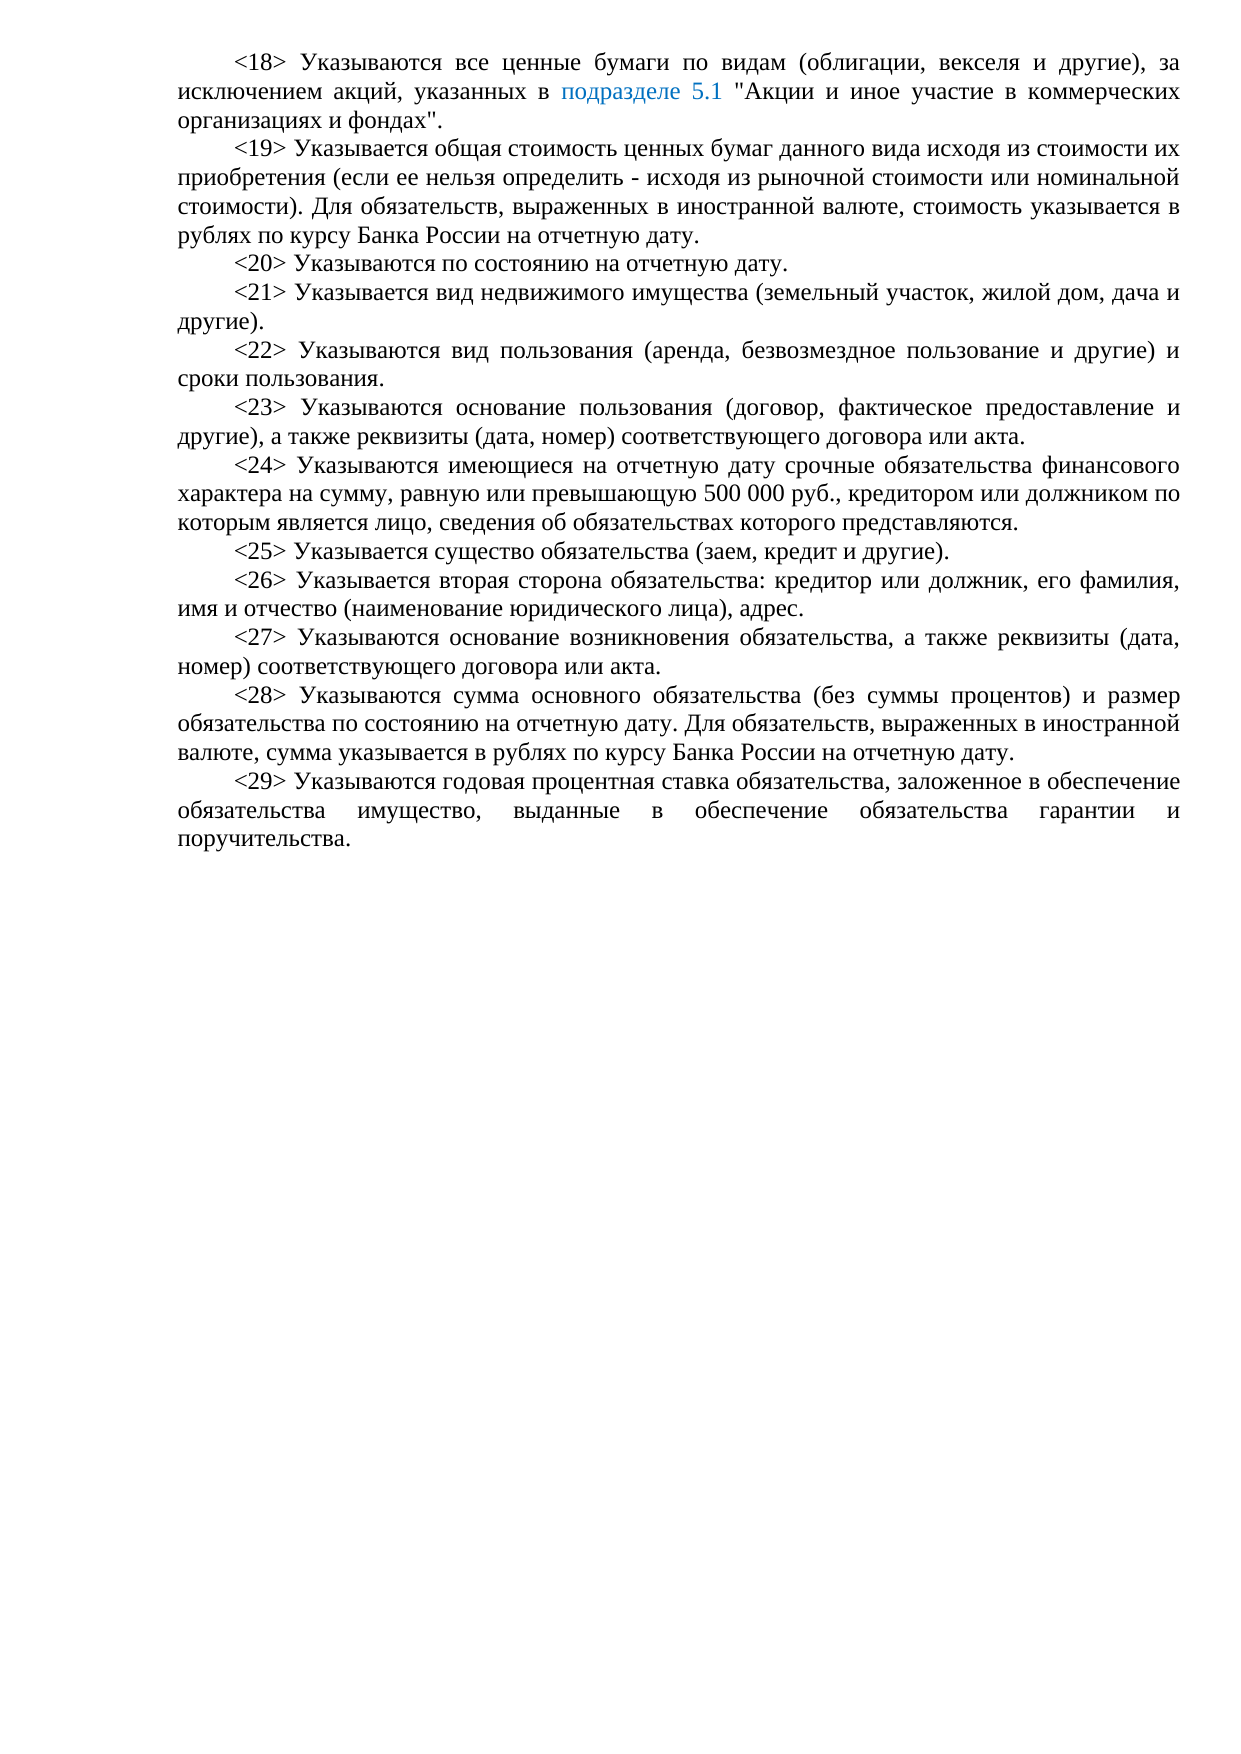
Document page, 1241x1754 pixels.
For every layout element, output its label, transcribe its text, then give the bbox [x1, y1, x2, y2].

text <28> Указываются сумма основного обязательства (без суммы процентов) и размер обязательства по состоянию на отчетную дату. Для обязательств, выраженных в иностранной валюте, сумма указывается в рублях по курсу Банка России на отчетную дату. [177, 680, 1181, 766]
text <25> Указывается существо обязательства (заем, кредит и другие). [177, 536, 1181, 565]
text <29> Указываются годовая процентная ставка обязательства, заложенное в обеспечение обязательства имущество, выданные в обеспечение обязательства гарантии и поручительства. [177, 766, 1181, 852]
text <20> Указываются по состоянию на отчетную дату. [177, 248, 1181, 277]
text <18> Указываются все ценные бумаги по видам (облигации, векселя и другие), за исключением акций, указанных в подразделе 5.1 "Акции и иное участие в коммерческих организациях и фондах". [177, 47, 1181, 133]
text <23> Указываются основание пользования (договор, фактическое предоставление и другие), а также реквизиты (дата, номер) соответствующего договора или акта. [177, 392, 1181, 450]
text <22> Указываются вид пользования (аренда, безвозмездное пользование и другие) и сроки пользования. [177, 335, 1181, 392]
text <26> Указывается вторая сторона обязательства: кредитор или должник, его фамилия, имя и отчество (наименование юридического лица), адрес. [177, 565, 1181, 622]
text <27> Указываются основание возникновения обязательства, а также реквизиты (дата, номер) соответствующего договора или акта. [177, 622, 1181, 680]
text <19> Указывается общая стоимость ценных бумаг данного вида исходя из стоимости их приобретения (если ее нельзя определить - исходя из рыночной стоимости или номинальной стоимости). Для обязательств, выраженных в иностранной валюте, стоимость указывается в рублях по курсу Банка России на отчетную дату. [177, 133, 1181, 248]
text <21> Указывается вид недвижимого имущества (земельный участок, жилой дом, дача и другие). [177, 277, 1181, 335]
text <24> Указываются имеющиеся на отчетную дату срочные обязательства финансового характера на сумму, равную или превышающую 500 000 руб., кредитором или должником по которым является лицо, сведения об обязательствах которого представляются. [177, 450, 1181, 536]
